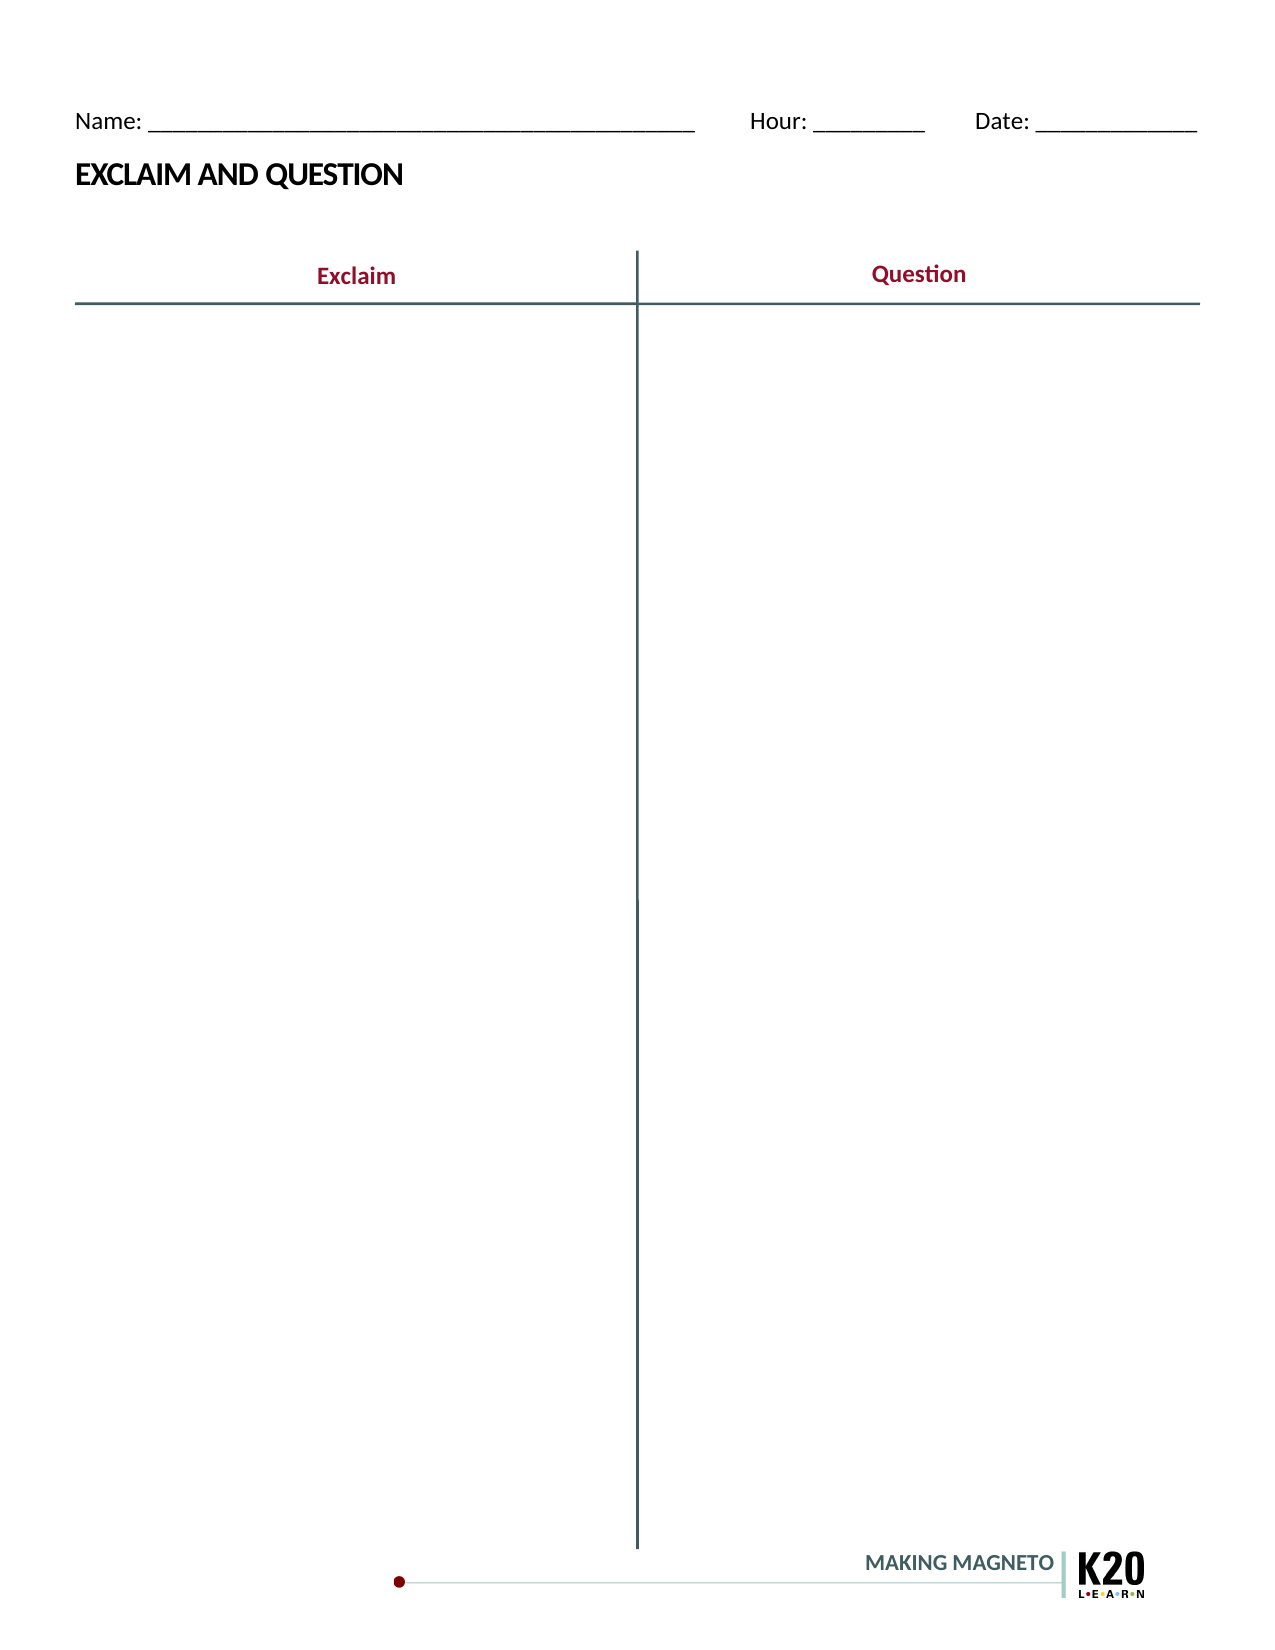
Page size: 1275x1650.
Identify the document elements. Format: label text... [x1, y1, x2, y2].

text Name: ____________________________________________ Hour: _________ Date: _____________ [75, 106, 1200, 136]
picture [393, 1548, 1144, 1601]
title Exclaim and Question [75, 153, 1200, 194]
